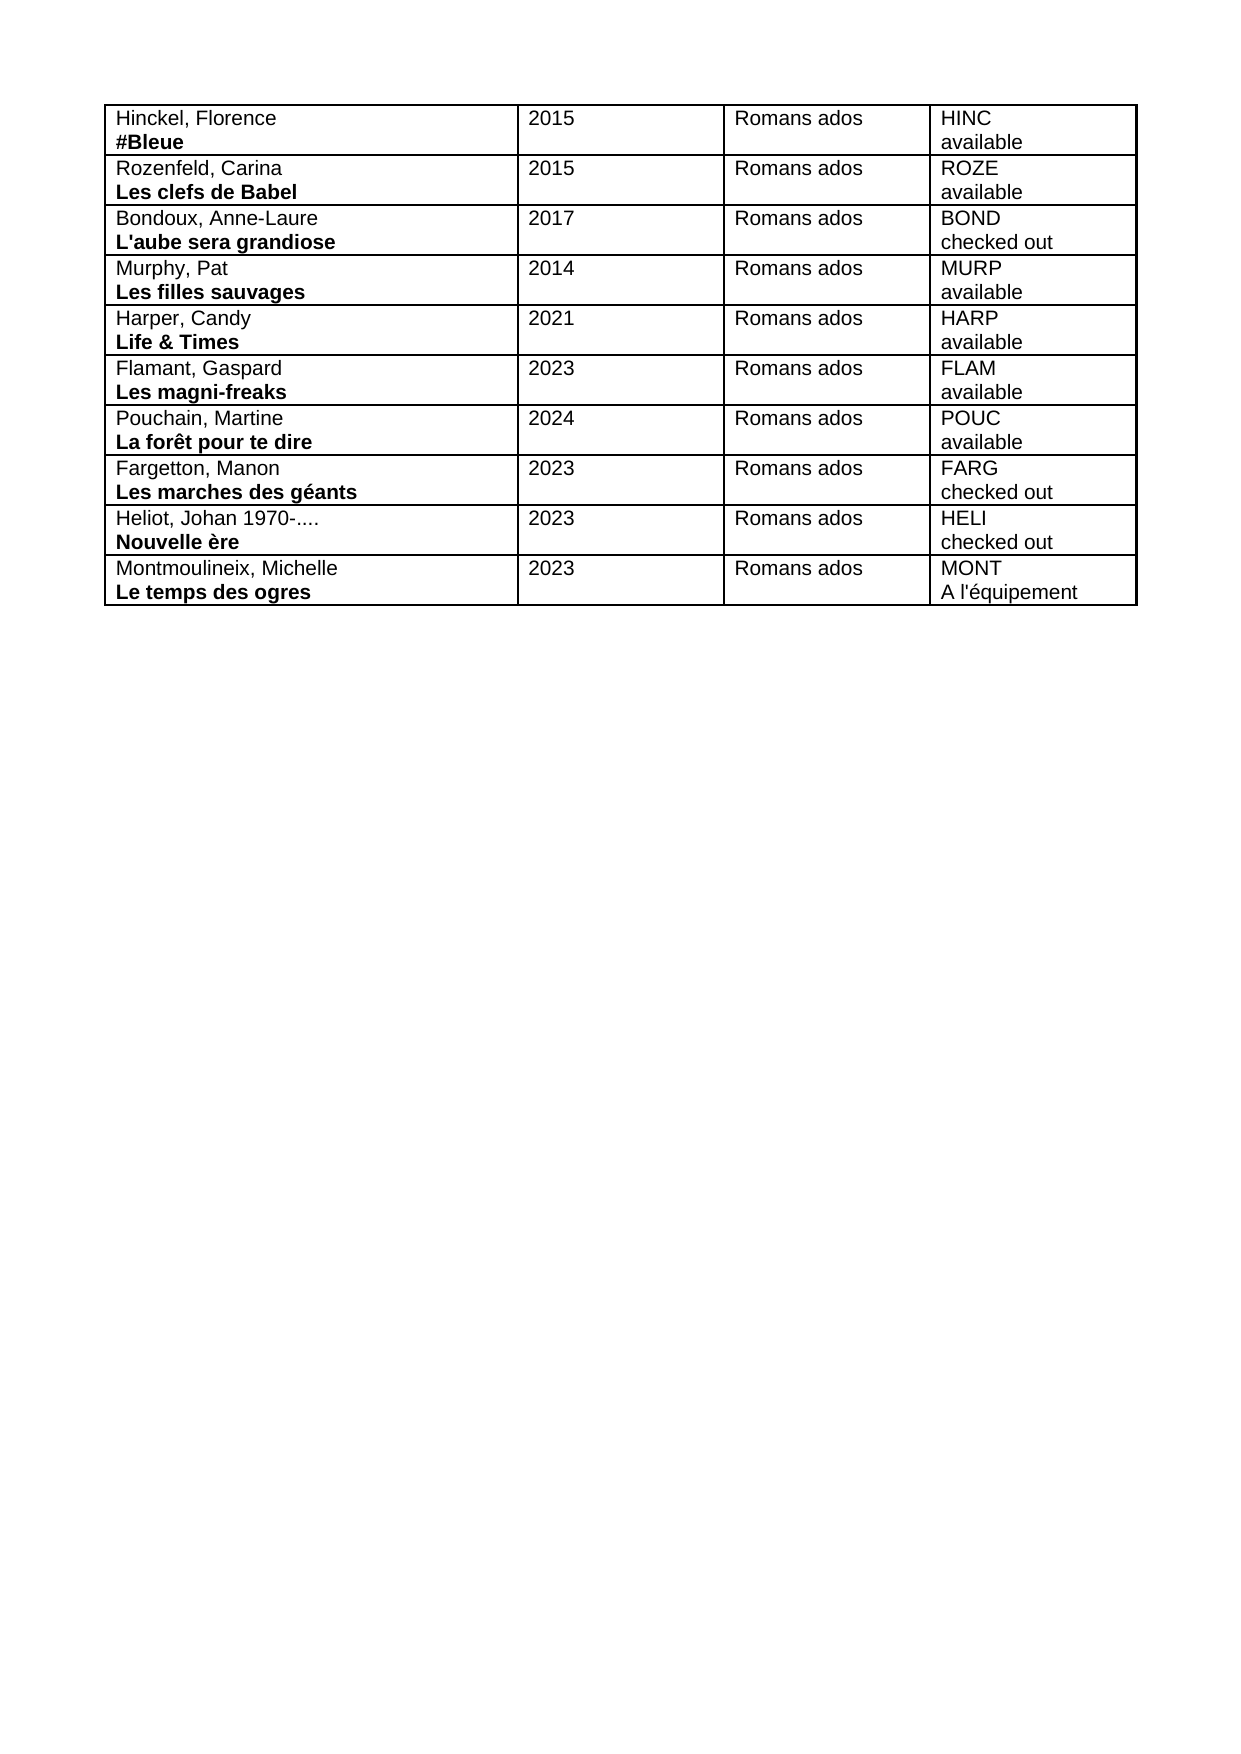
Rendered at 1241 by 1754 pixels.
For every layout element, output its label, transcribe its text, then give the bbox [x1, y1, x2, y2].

table_cell Romans ados [725, 456, 929, 504]
table_cell Harper, Candy Life & Times [106, 306, 517, 354]
table_cell ROZE available [931, 156, 1135, 204]
table_cell Bondoux, Anne-Laure L'aube sera grandiose [106, 206, 517, 254]
table_cell HELI checked out [931, 506, 1135, 554]
table_cell 2015 [519, 156, 723, 204]
table_cell 2014 [519, 256, 723, 304]
table_cell Fargetton, Manon Les marches des géants [106, 456, 517, 504]
table_cell BOND checked out [931, 206, 1135, 254]
table_cell FLAM available [931, 356, 1135, 404]
table_cell HINC available [931, 106, 1135, 154]
table_cell Montmoulineix, Michelle Le temps des ogres [106, 556, 517, 604]
table_cell HARP available [931, 306, 1135, 354]
table_cell 2023 [519, 356, 723, 404]
table_cell FARG checked out [931, 456, 1135, 504]
table_cell Romans ados [725, 256, 929, 304]
table_cell MONT A l'équipement [931, 556, 1135, 604]
table_cell Romans ados [725, 356, 929, 404]
table_cell Hinckel, Florence #Bleue [106, 106, 517, 154]
table_cell Flamant, Gaspard Les magni-freaks [106, 356, 517, 404]
table_cell 2017 [519, 206, 723, 254]
table_cell 2015 [519, 106, 723, 154]
table_cell 2023 [519, 456, 723, 504]
table_cell Heliot, Johan 1970-.... Nouvelle ère [106, 506, 517, 554]
table_cell 2021 [519, 306, 723, 354]
table_cell Romans ados [725, 556, 929, 604]
table_cell Romans ados [725, 506, 929, 554]
table_cell Romans ados [725, 406, 929, 454]
table_cell Romans ados [725, 206, 929, 254]
table_cell MURP available [931, 256, 1135, 304]
table_cell POUC available [931, 406, 1135, 454]
table_cell Rozenfeld, Carina Les clefs de Babel [106, 156, 517, 204]
table_cell 2024 [519, 406, 723, 454]
table_cell Romans ados [725, 106, 929, 154]
table_cell 2023 [519, 506, 723, 554]
table_cell 2023 [519, 556, 723, 604]
table_cell Romans ados [725, 306, 929, 354]
table_cell Murphy, Pat Les filles sauvages [106, 256, 517, 304]
table_cell Romans ados [725, 156, 929, 204]
table_cell Pouchain, Martine La forêt pour te dire [106, 406, 517, 454]
